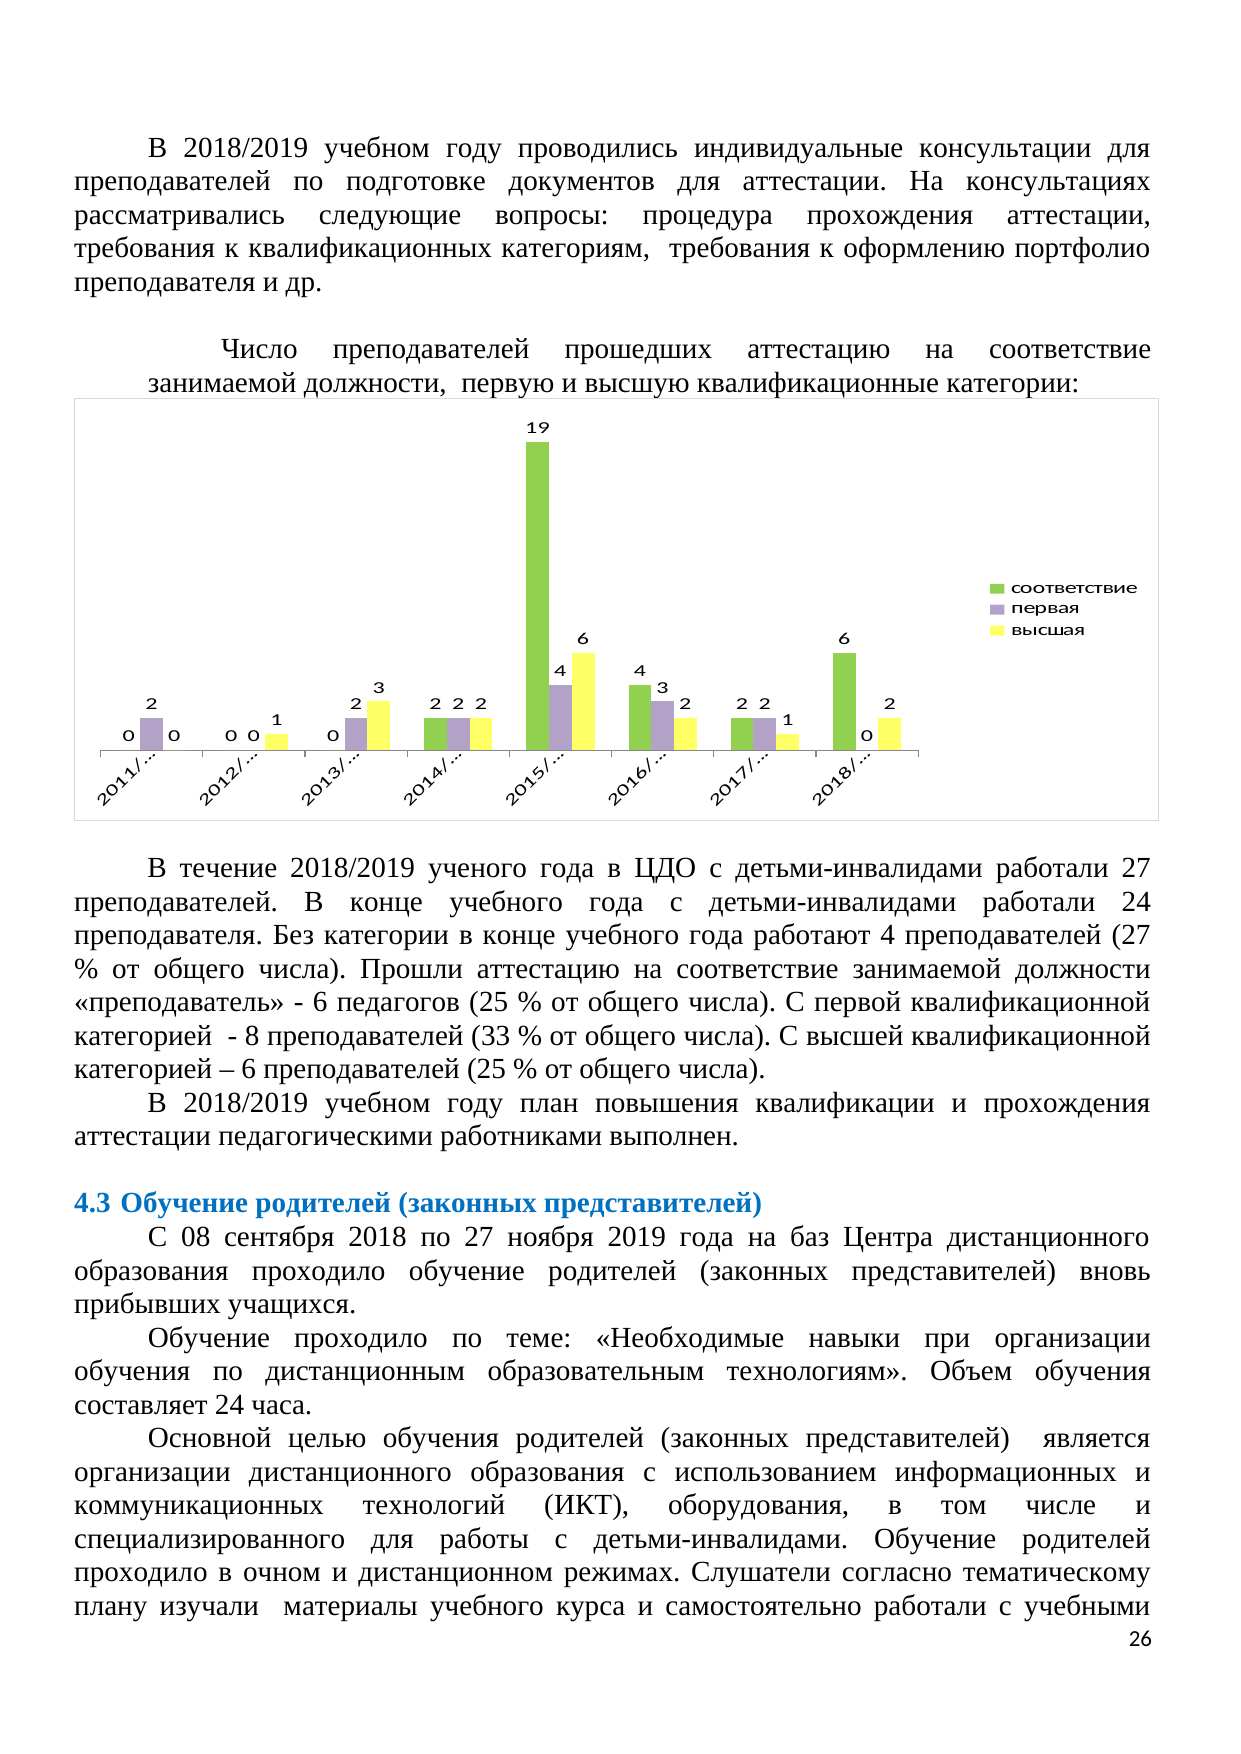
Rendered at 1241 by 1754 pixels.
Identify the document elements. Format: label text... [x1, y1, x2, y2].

text Число преподавателей прошедших аттестацию на соответствие занимаемой должности, первую и высшую квалификационные категории: [148, 331, 1152, 398]
text В 2018/2019 учебном году проводились индивидуальные консультации для преподавателей по подготовке документов для аттестации. На консультациях рассматривались следующие вопросы: процедура прохождения аттестации, требования к квалификационных категориям, требования к оформлению портфолио преподавателя и др. [74, 130, 1152, 298]
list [74, 1420, 1152, 1622]
list С 08 сентября 2018 по 27 ноября 2019 года на баз Центра дистанционного образования проходило обучение родителей (законных представителей) вновь прибывших учащихся. [74, 1219, 1152, 1320]
text В 2018/2019 учебном году план повышения квалификации и прохождения аттестации педагогическими работниками выполнен. [74, 1085, 1152, 1152]
list Обучение родителей (законных представителей) [74, 1186, 1152, 1219]
text В течение 2018/2019 ученого года в ЦДО с детьми-инвалидами работали 27 преподавателей. В конце учебного года с детьми-инвалидами работали 24 преподавателя. Без категории в конце учебного года работают 4 преподавателей (27 % от общего числа). Прошли аттестацию на соответствие занимаемой должности «преподаватель» - 6 педагогов (25 % от общего числа). С первой квалификационной категорией - 8 преподавателей (33 % от общего числа). С высшей квалификационной категорией – 6 преподавателей (25 % от общего числа). [74, 850, 1152, 1085]
list Обучение проходило по теме: «Необходимые навыки при организации обучения по дистанционным образовательным технологиям». Объем обучения составляет 24 часа. [74, 1320, 1152, 1420]
